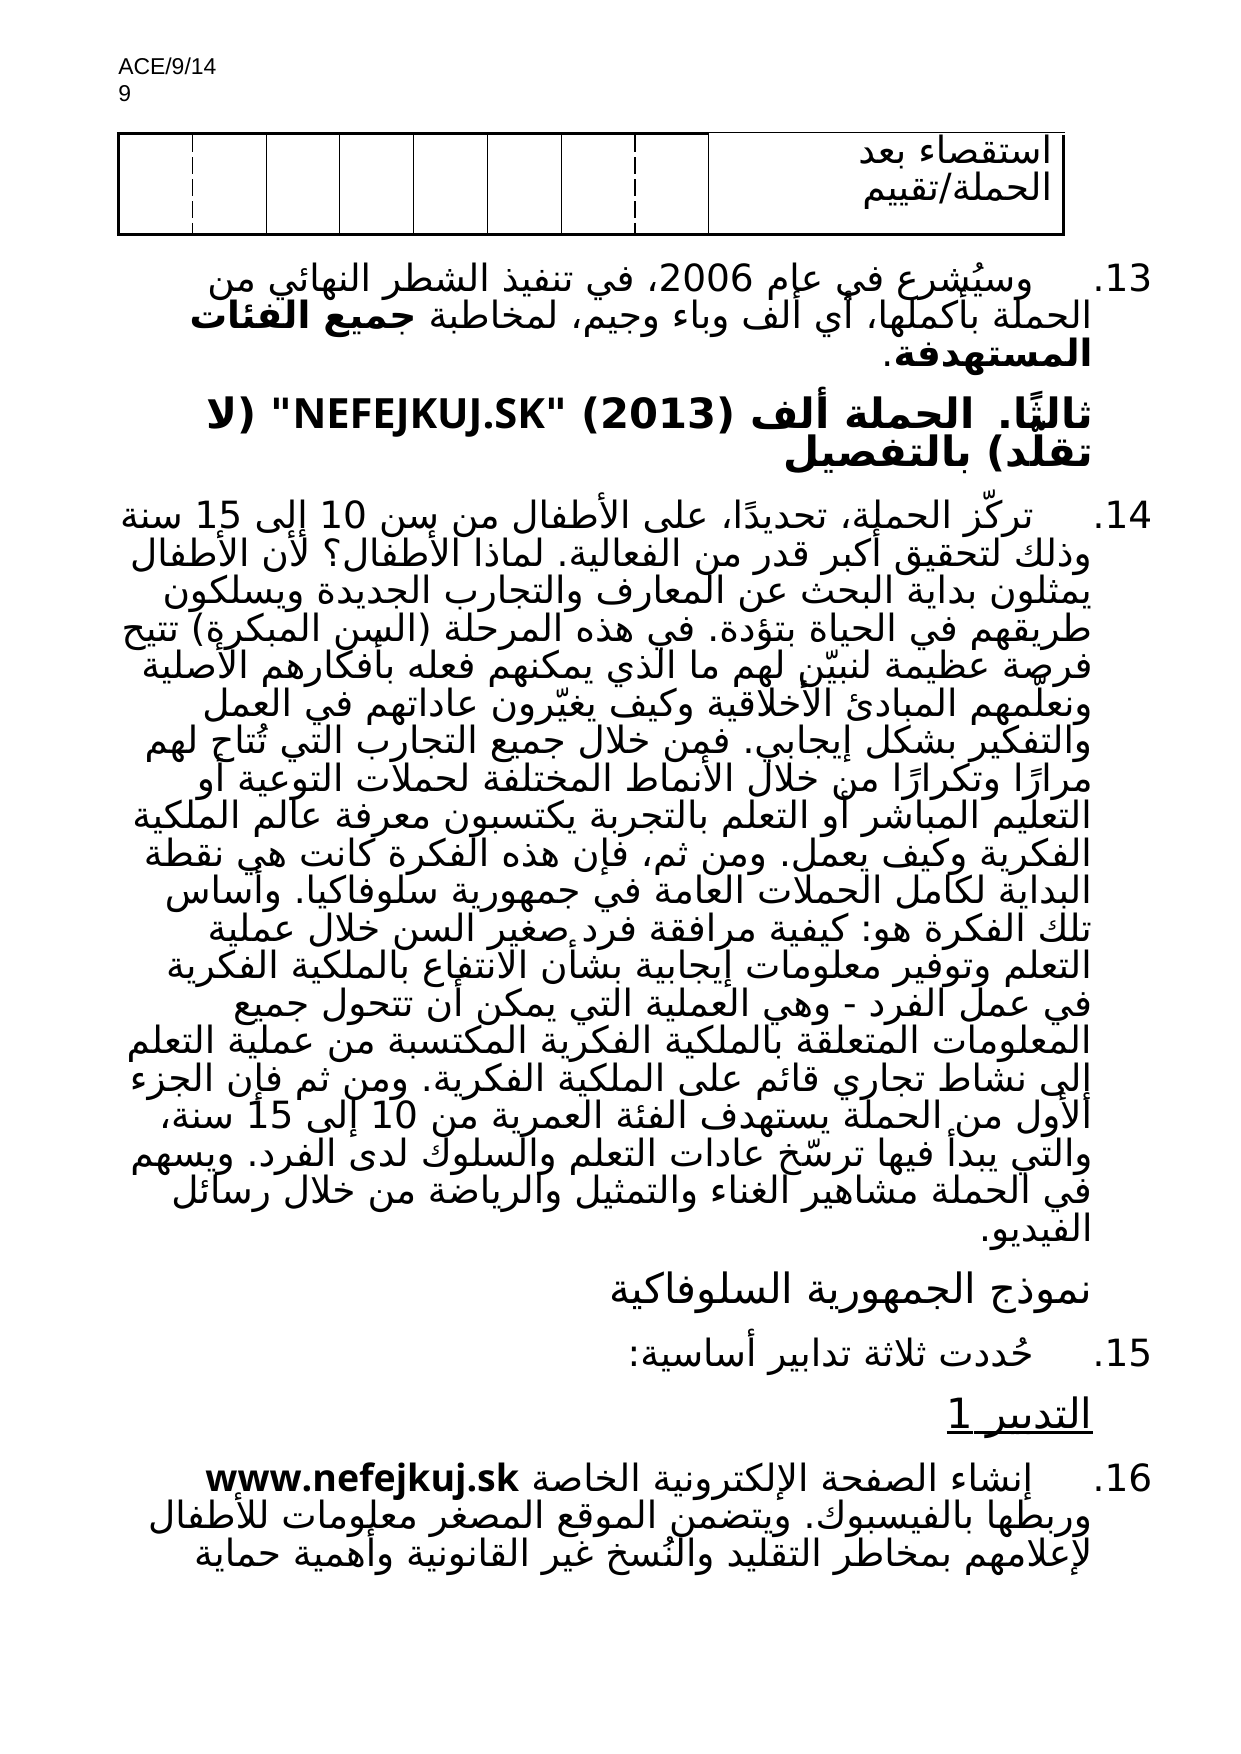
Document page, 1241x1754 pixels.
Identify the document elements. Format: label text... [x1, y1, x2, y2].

table_cell استقصاء بعد الحملة/تقييم [709, 133, 1063, 233]
table_cell [414, 135, 487, 233]
table_cell [192, 135, 266, 233]
list وسيُشرع في عام 2006، في تنفيذ الشطر النهائي من الحملة بأكملها، أي ألف وباء وجيم، لمخاطبة جميع الفئات المستهدفة. [118, 261, 1092, 374]
table_cell [120, 135, 192, 233]
list حُددت ثلاثة تدابير أساسية: [118, 1336, 1092, 1374]
list نموذج الجمهورية السلوفاكية [895, 1274, 1092, 1311]
table_cell [488, 135, 561, 233]
list نموذج الجمهورية السلوفاكية [118, 1274, 723, 1311]
table_cell [267, 135, 339, 233]
list التدبير 1 [118, 1399, 1092, 1436]
table_cell [340, 135, 413, 233]
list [118, 1461, 1092, 1574]
list ثالثًا. الحملة ألف (2013) "NEFEJKUJ.SK" (لا تقلّد) بالتفصيل [118, 399, 1092, 474]
list تركّز الحملة، تحديدًا، على الأطفال من سن 10 إلى 15 سنة وذلك لتحقيق أكبر قدر من الفعالية. لماذا الأطفال؟ لأن الأطفال يمثلون بداية البحث عن المعارف والتجارب الجديدة ويسلكون طريقهم في الحياة بتؤدة. في هذه المرحلة (السن المبكرة) تتيح فرصة عظيمة لنبيّن لهم ما الذي يمكنهم فعله بأفكارهم الأصلية ونعلّمهم المبادئ الأخلاقية وكيف يغيّرون عاداتهم في العمل والتفكير بشكل إيجابي. فمن خلال جميع التجارب التي تُتاح لهم مرارًا وتكرارًا من خلال الأنماط المختلفة لحملات التوعية أو التعليم المباشر أو التعلم بالتجربة يكتسبون معرفة عالم الملكية الفكرية وكيف يعمل. ومن ثم، فإن هذه الفكرة كانت هي نقطة البداية لكامل الحملات العامة في جمهورية سلوفاكيا. وأساس تلك الفكرة هو: كيفية مرافقة فرد صغير السن خلال عملية التعلم وتوفير معلومات إيجابية بشأن الانتفاع بالملكية الفكرية في عمل الفرد - وهي العملية التي يمكن أن تتحول جميع المعلومات المتعلقة بالملكية الفكرية المكتسبة من عملية التعلم إلى نشاط تجاري قائم على الملكية الفكرية. ومن ثم فإن الجزء الأول من الحملة يستهدف الفئة العمرية من 10 إلى 15 سنة، والتي يبدأ فيها ترسّخ عادات التعلم والسلوك لدى الفرد. ويسهم في الحملة مشاهير الغناء والتمثيل والرياضة من خلال رسائل الفيديو. [118, 499, 1092, 1249]
table_cell [562, 135, 635, 233]
table_cell [635, 135, 708, 233]
list نموذج الجمهورية السلوفاكية [707, 1274, 957, 1311]
